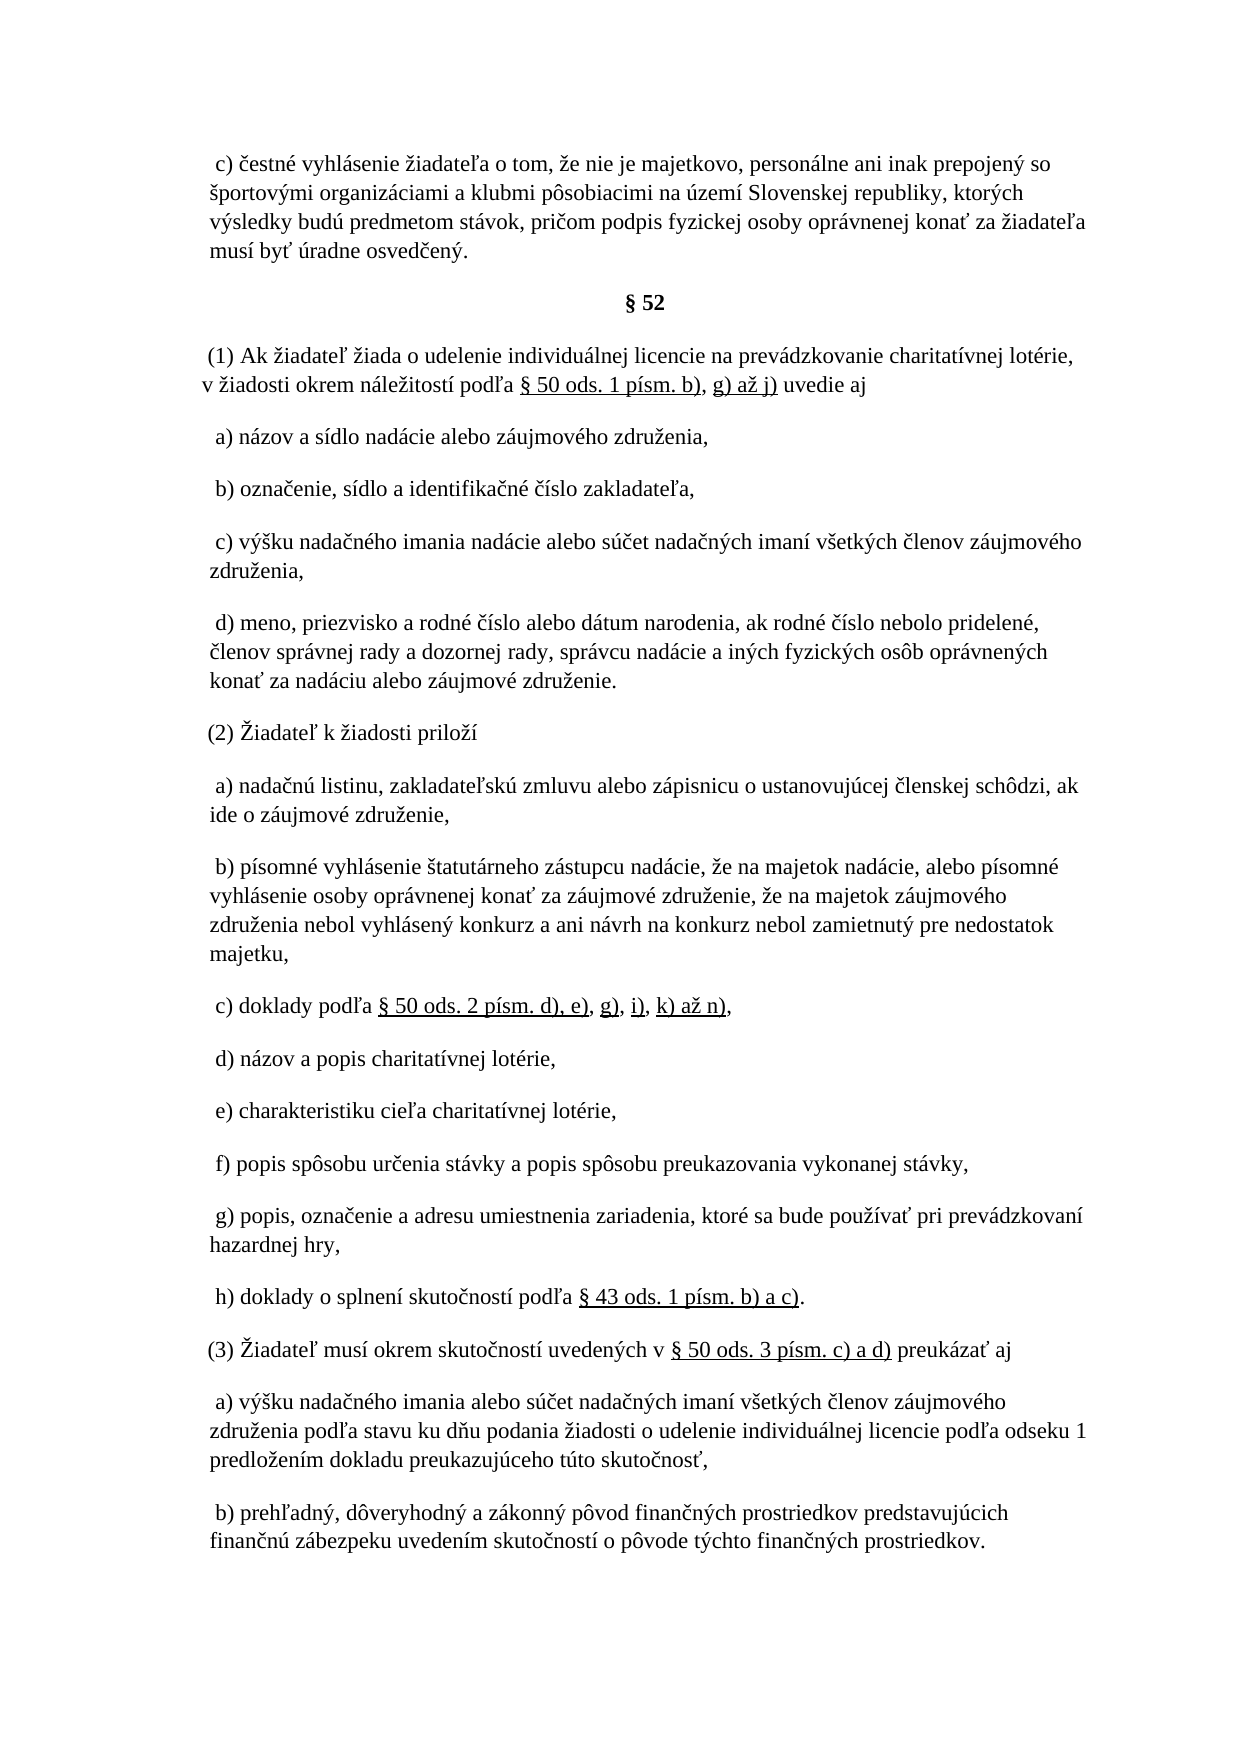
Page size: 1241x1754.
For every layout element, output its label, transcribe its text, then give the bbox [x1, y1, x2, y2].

text c) čestné vyhlásenie žiadateľa o tom, že nie je majetkovo, personálne ani inak prepojený so športovými organizáciami a klubmi pôsobiacimi na území Slovenskej republiky, ktorých výsledky budú predmetom stávok, pričom podpis fyzickej osoby oprávnenej konať za žiadateľa musí byť úradne osvedčený. [209, 150, 1090, 263]
text f) popis spôsobu určenia stávky a popis spôsobu preukazovania vykonanej stávky, [209, 1150, 1090, 1176]
text (1) Ak žiadateľ žiada o udelenie individuálnej licencie na prevádzkovanie charitatívnej lotérie, v žiadosti okrem náležitostí podľa § 50 ods. 1 písm. b), g) až j) uvedie aj [202, 342, 1090, 397]
text g) popis, označenie a adresu umiestnenia zariadenia, ktoré sa bude používať pri prevádzkovaní hazardnej hry, [209, 1202, 1090, 1257]
text (2) Žiadateľ k žiadosti priloží [202, 719, 1090, 746]
text b) označenie, sídlo a identifikačné číslo zakladateľa, [209, 475, 1090, 502]
text d) meno, priezvisko a rodné číslo alebo dátum narodenia, ak rodné číslo nebolo pridelené, členov správnej rady a dozornej rady, správcu nadácie a iných fyzických osôb oprávnených konať za nadáciu alebo záujmové združenie. [209, 609, 1090, 693]
text a) názov a sídlo nadácie alebo záujmového združenia, [209, 423, 1090, 449]
text (3) Žiadateľ musí okrem skutočností uvedených v § 50 ods. 3 písm. c) a d) preukázať aj [202, 1336, 1090, 1362]
text d) názov a popis charitatívnej lotérie, [209, 1045, 1090, 1071]
text h) doklady o splnení skutočností podľa § 43 ods. 1 písm. b) a c). [209, 1283, 1090, 1310]
text c) výšku nadačného imania nadácie alebo súčet nadačných imaní všetkých členov záujmového združenia, [209, 528, 1090, 583]
text c) doklady podľa § 50 ods. 2 písm. d), e), g), i), k) až n), [209, 992, 1090, 1019]
text § 52 [194, 289, 1090, 316]
text b) písomné vyhlásenie štatutárneho zástupcu nadácie, že na majetok nadácie, alebo písomné vyhlásenie osoby oprávnenej konať za záujmové združenie, že na majetok záujmového združenia nebol vyhlásený konkurz a ani návrh na konkurz nebol zamietnutý pre nedostatok majetku, [209, 853, 1090, 966]
text a) výšku nadačného imania alebo súčet nadačných imaní všetkých členov záujmového združenia podľa stavu ku dňu podania žiadosti o udelenie individuálnej licencie podľa odseku 1 predložením dokladu preukazujúceho túto skutočnosť, [209, 1388, 1090, 1472]
text b) prehľadný, dôveryhodný a zákonný pôvod finančných prostriedkov predstavujúcich finančnú zábezpeku uvedením skutočností o pôvode týchto finančných prostriedkov. [209, 1498, 1090, 1554]
text a) nadačnú listinu, zakladateľskú zmluvu alebo zápisnicu o ustanovujúcej členskej schôdzi, ak ide o záujmové združenie, [209, 772, 1090, 827]
text e) charakteristiku cieľa charitatívnej lotérie, [209, 1097, 1090, 1124]
